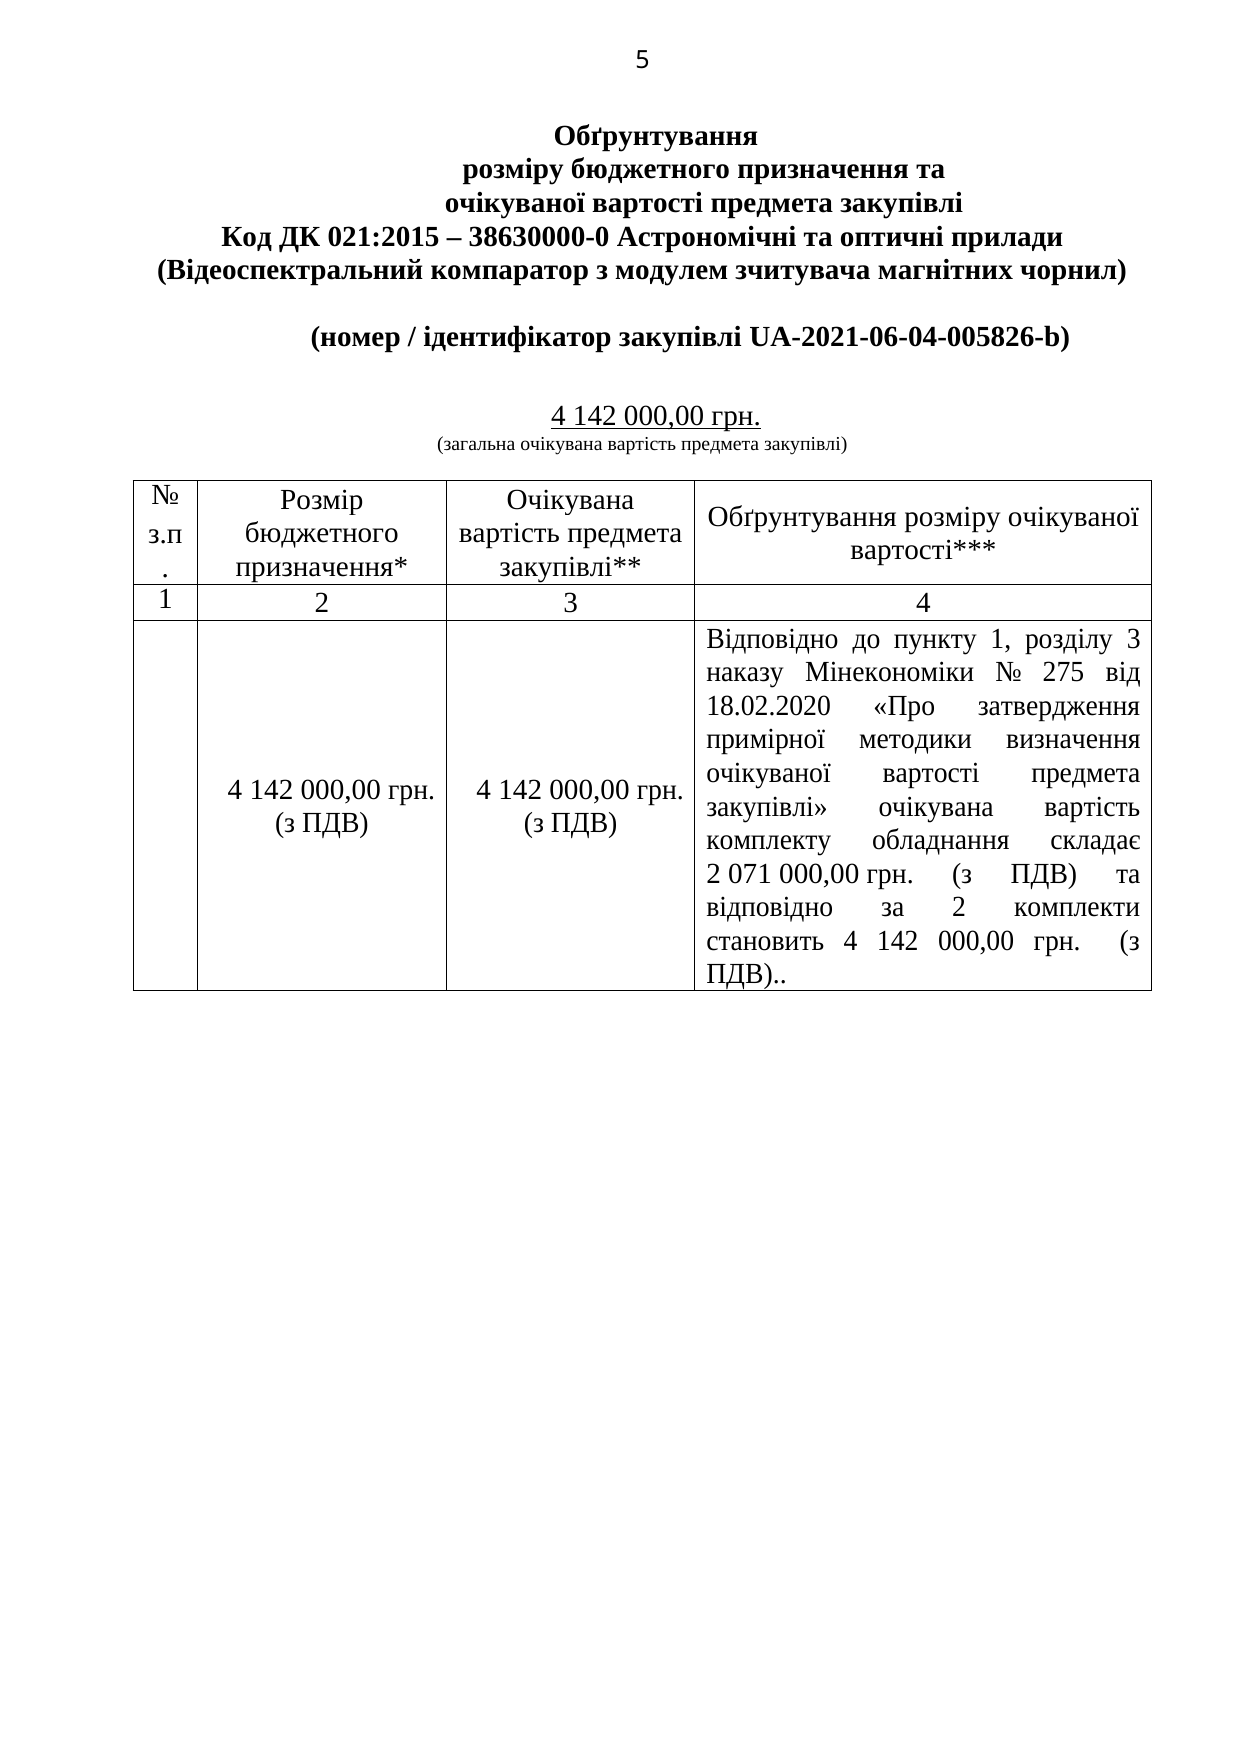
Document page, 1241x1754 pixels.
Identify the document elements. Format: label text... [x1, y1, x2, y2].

table_cell 4 142 000,00 грн. (з ПДВ) [198, 621, 446, 990]
text Код ДК 021:2015 – 38630000-0 Астрономічні та оптичні прилади [103, 219, 1181, 252]
table_header Обґрунтування розміру очікуваної вартості*** [695, 481, 1151, 584]
table_cell 4 [695, 585, 1151, 620]
text 4 142 000,00 грн. [130, 398, 1181, 432]
table_cell 4 142 000,00 грн. (з ПДВ) [447, 621, 694, 990]
table_header Очікувана вартість предмета закупівлі** [447, 481, 694, 584]
table_cell 1 [134, 585, 197, 620]
table_cell Відповідно до пункту 1, розділу 3 наказу Мінекономіки № 275 від 18.02.2020 «Про затвердження примірної методики визначення очікуваної вартості предмета закупівлі» очікувана вартість комплекту обладнання складає 2 071 000,00 грн. (з ПДВ) та відповідно за 2 комплекти становить 4 142 000,00 грн. (з ПДВ).. [695, 621, 1151, 990]
table_header № з.п. [134, 481, 197, 584]
table_cell 2 [198, 585, 446, 620]
text (номер / ідентифікатор закупівлі UA-2021-06-04-005826-b) [199, 319, 1181, 353]
text очікуваної вартості предмета закупівлі [226, 185, 1181, 219]
table_header Розмір бюджетного призначення* [198, 481, 446, 584]
text (загальна очікувана вартість предмета закупівлі) [139, 432, 1146, 455]
table_cell 3 [447, 585, 694, 620]
text розміру бюджетного призначення та [226, 152, 1181, 185]
text Обґрунтування [130, 118, 1181, 152]
text (Відеоспектральний компаратор з модулем зчитувача магнітних чорнил) [103, 252, 1181, 286]
table_cell [134, 621, 197, 990]
